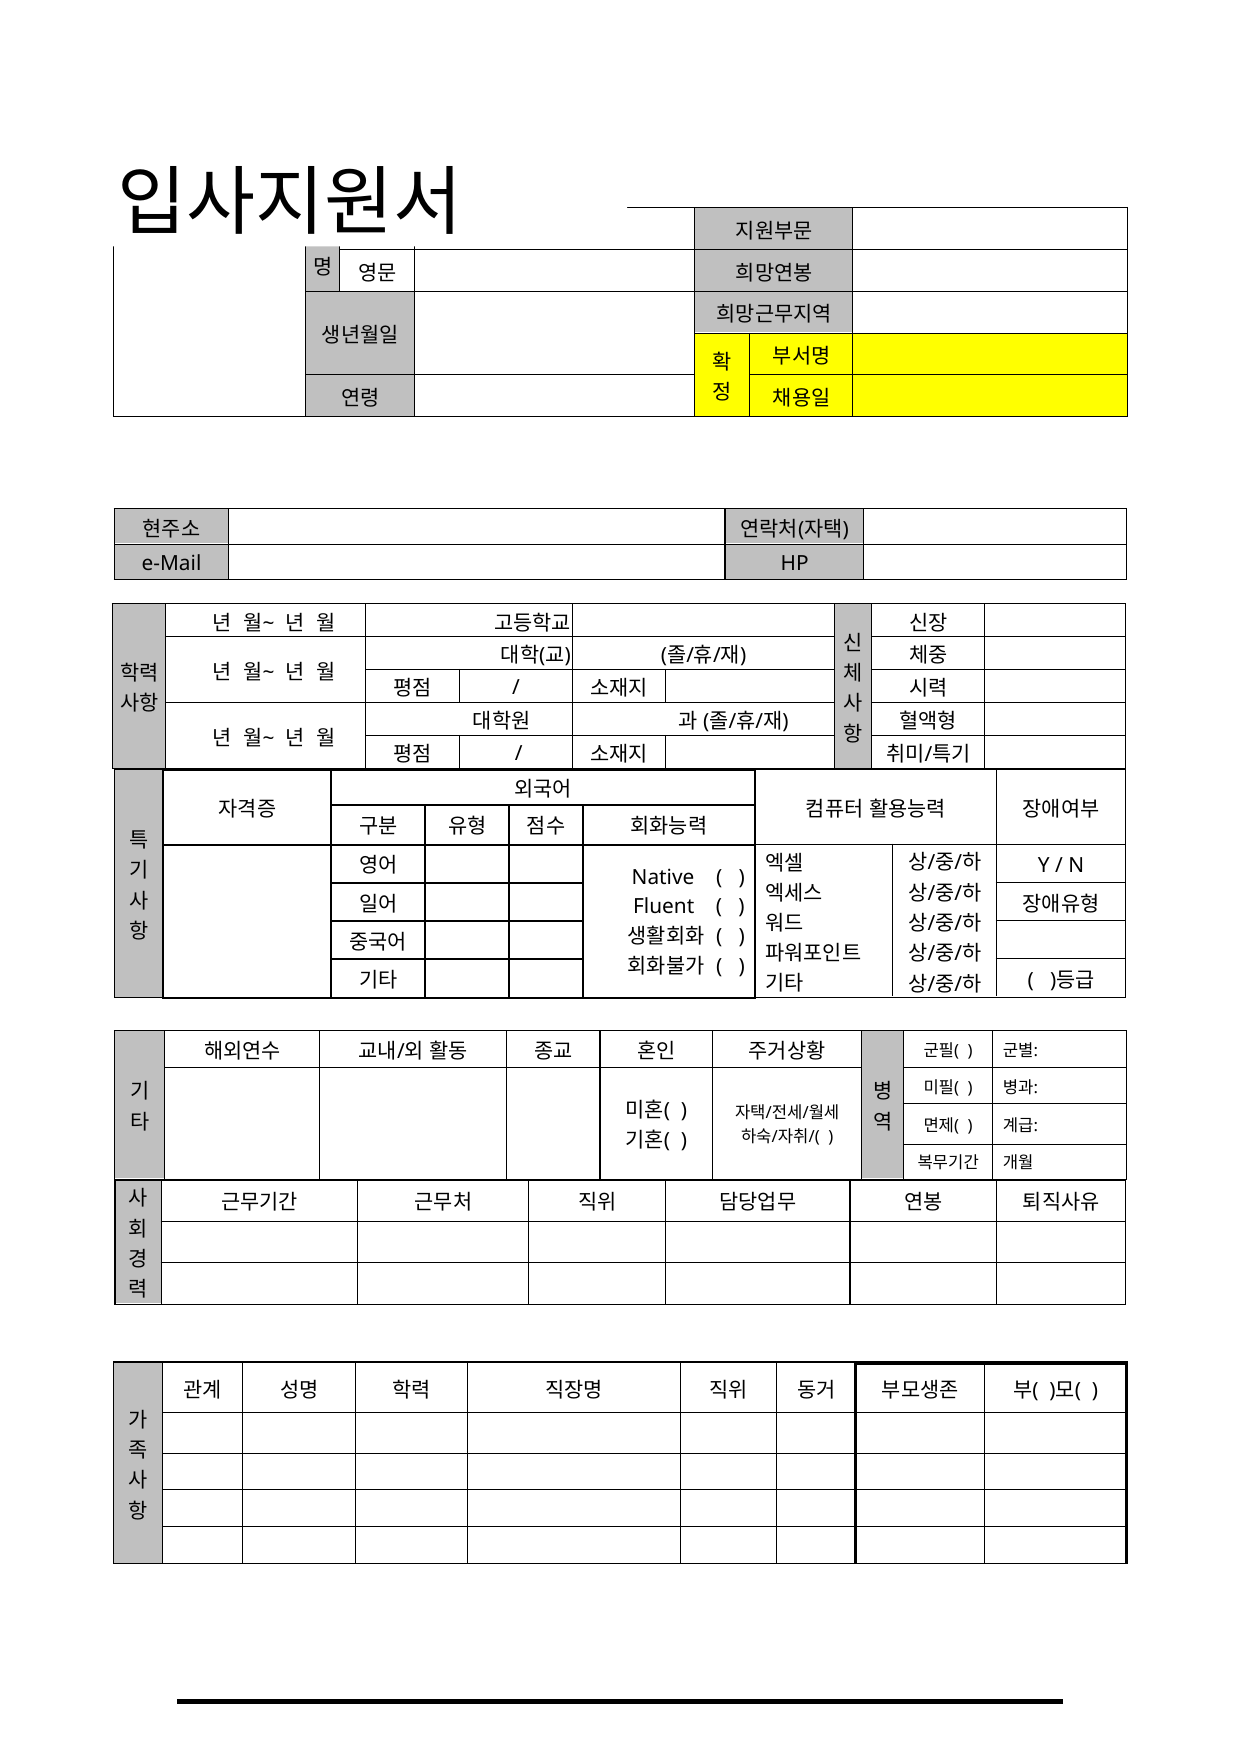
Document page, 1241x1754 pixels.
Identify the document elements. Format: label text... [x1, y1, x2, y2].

table_header [853, 208, 1127, 249]
table_cell [681, 1527, 776, 1563]
table_cell 미필( ) [904, 1068, 992, 1103]
table_cell 엑셀 엑세스 워드 파워포인트 기타 [756, 845, 893, 997]
table_cell [985, 1490, 1125, 1526]
table_cell [666, 736, 834, 768]
table_cell [985, 703, 1125, 735]
table_cell [507, 1068, 599, 1178]
table_cell [468, 1413, 680, 1453]
table_cell [415, 375, 694, 416]
table_cell e-Mail [115, 545, 228, 579]
table_cell [853, 250, 1127, 291]
table_cell 채용일 [750, 375, 852, 416]
table_cell [320, 1068, 506, 1178]
table_cell [510, 884, 582, 920]
table_cell 점수 [510, 806, 582, 843]
table_cell 평점 [366, 736, 459, 768]
table_cell 개월 [993, 1145, 1126, 1178]
table_cell 대학원 [366, 703, 572, 735]
table_cell 취미/특기 [872, 736, 984, 768]
table_header [864, 509, 1126, 543]
table_cell [529, 1222, 665, 1262]
table_cell 영문 [340, 250, 414, 291]
table_cell [415, 250, 694, 291]
table_cell [468, 1454, 680, 1488]
table_header [573, 604, 834, 636]
table_cell [243, 1527, 355, 1563]
table_cell [426, 884, 508, 920]
table_cell 구분 [332, 806, 424, 843]
table_cell [985, 736, 1125, 768]
table_cell ( )등급 [996, 959, 1125, 997]
table_cell [997, 1222, 1125, 1262]
table_cell [510, 922, 582, 958]
table_cell 장애유형 [997, 883, 1125, 920]
table_cell 년 월~ 년 월 [166, 703, 365, 768]
table_cell [356, 1454, 467, 1488]
table_header 군필( ) [904, 1031, 992, 1067]
table_cell 기타 [332, 960, 424, 997]
table_header 근무처 [358, 1181, 528, 1221]
table_cell [666, 670, 834, 702]
table_cell 중국어 [332, 922, 424, 958]
table_header 직장명 [468, 1363, 680, 1412]
table_cell 평점 [366, 670, 459, 702]
table_cell 상/중/하 상/중/하 상/중/하 상/중/하 상/중/하 [893, 845, 996, 997]
table_header 자격증 [164, 771, 330, 843]
table_cell [243, 1490, 355, 1526]
table_header 신장 [872, 604, 984, 636]
table_cell [985, 670, 1125, 702]
table_cell [468, 1490, 680, 1526]
table_cell [243, 1413, 355, 1453]
table_header 신 체 사 항 [835, 604, 871, 768]
table_header 연락처(자택) [726, 509, 863, 543]
table_header 고등학교 [366, 604, 572, 636]
table_header 근무기간 [162, 1181, 357, 1221]
table_cell [777, 1527, 854, 1563]
table_header [229, 509, 724, 543]
table_cell [857, 1490, 984, 1526]
table_header 군별: [993, 1031, 1126, 1067]
table_cell 계급: [993, 1104, 1126, 1144]
table_cell 혈액형 [872, 703, 984, 735]
table_header 퇴직사유 [997, 1181, 1125, 1221]
table_cell [851, 1222, 996, 1262]
table_header 부모생존 [857, 1365, 984, 1412]
table_header 해외연수 [165, 1031, 319, 1067]
table_cell 시력 [872, 670, 984, 702]
table_header 학력 [356, 1363, 467, 1412]
table_cell [985, 1527, 1125, 1563]
table_header [985, 604, 1125, 636]
table_cell [426, 960, 508, 997]
table_cell [162, 1222, 357, 1262]
table_header 가족사항 [114, 1363, 162, 1563]
table_header 성 명 [306, 247, 339, 291]
table_cell 부서명 [750, 334, 852, 374]
table_header 성명 [243, 1363, 355, 1412]
table_cell [163, 1490, 242, 1526]
table_cell [777, 1454, 854, 1488]
table_cell / [460, 736, 572, 768]
table_cell 생년월일 [306, 292, 414, 374]
table_cell 소재지 [573, 736, 665, 768]
table_header 특기사항 [115, 770, 162, 997]
table_cell [997, 921, 1125, 958]
table_header 관계 [163, 1363, 242, 1412]
table_cell [681, 1413, 776, 1453]
table_header 외국어 [332, 771, 754, 804]
table_cell [356, 1413, 467, 1453]
table_cell [681, 1454, 776, 1488]
table_cell 체중 [872, 637, 984, 669]
table_header 종교 [507, 1031, 599, 1067]
table_header 주거상황 [713, 1031, 861, 1067]
table_cell 영어 [332, 846, 424, 882]
table_cell [851, 1263, 996, 1303]
table_cell [415, 292, 694, 374]
table_cell [985, 1454, 1125, 1488]
table_cell 과 (졸/휴/재) [573, 703, 834, 735]
table_cell [163, 1413, 242, 1453]
table_cell [510, 960, 582, 997]
table_header 부( )모( ) [985, 1365, 1125, 1412]
table_cell [229, 545, 724, 579]
table_header [114, 247, 305, 416]
table_cell [358, 1263, 528, 1303]
table_cell 자택/전세/월세 하숙/자취/( ) [713, 1068, 861, 1178]
table_cell [510, 846, 582, 882]
table_cell [426, 922, 508, 958]
table_cell [864, 545, 1126, 579]
table_cell (졸/휴/재) [573, 637, 834, 669]
table_cell [163, 1527, 242, 1563]
table_cell HP [726, 545, 863, 579]
table_header 장애여부 [997, 770, 1125, 843]
table_cell 희망연봉 [695, 250, 852, 291]
table_header 기 타 [115, 1031, 164, 1178]
table_cell [356, 1527, 467, 1563]
table_header 교내/외 활동 [320, 1031, 506, 1067]
table_cell [853, 375, 1127, 416]
table_header [415, 208, 694, 249]
table_cell Native ( ) Fluent ( ) 생활회화 ( ) 회화불가 ( ) [584, 846, 754, 997]
table_cell / [460, 670, 572, 702]
table_cell Y / N [997, 845, 1125, 882]
table_header 연봉 [851, 1181, 996, 1221]
table_cell [853, 334, 1127, 374]
table_cell 병과: [993, 1068, 1126, 1103]
table_header 담당업무 [666, 1181, 849, 1221]
table_cell 면제( ) [904, 1104, 992, 1144]
table_cell [681, 1490, 776, 1526]
table_header 혼인 [601, 1031, 712, 1067]
table_cell 미혼( ) 기혼( ) [601, 1068, 712, 1178]
table_cell [165, 1068, 319, 1178]
table_cell [426, 846, 508, 882]
table_header 지원부문 [695, 208, 852, 249]
table_cell 년 월~ 년 월 [166, 637, 365, 702]
table_cell [529, 1263, 665, 1303]
table_cell [997, 1263, 1125, 1303]
table_cell [985, 637, 1125, 669]
table_cell 확 정 [695, 334, 749, 416]
table_header 병 역 [862, 1031, 903, 1178]
table_cell [857, 1527, 984, 1563]
table_cell 소재지 [573, 670, 665, 702]
table_header 학력사항 [113, 604, 165, 768]
table_cell [857, 1413, 984, 1453]
table_cell 대학(교) [366, 637, 572, 669]
table_cell [666, 1263, 849, 1303]
table_cell 복무기간 [904, 1145, 992, 1178]
table_cell 유형 [426, 806, 508, 843]
table_cell [163, 1454, 242, 1488]
table_cell 회화능력 [584, 806, 754, 843]
table_header 사회경력 [116, 1181, 161, 1303]
table_cell [356, 1490, 467, 1526]
table_cell 희망근무지역 [695, 292, 852, 332]
table_cell [666, 1222, 849, 1262]
table_header 컴퓨터 활용능력 [756, 770, 996, 843]
table_cell [468, 1527, 680, 1563]
table_cell [985, 1413, 1125, 1453]
table_cell [243, 1454, 355, 1488]
table_header 현주소 [115, 509, 228, 543]
table_cell 일어 [332, 884, 424, 920]
table_header 직위 [529, 1181, 665, 1221]
table_cell [853, 292, 1127, 332]
table_header 직위 [681, 1363, 776, 1412]
table_cell [857, 1454, 984, 1488]
table_header 년 월~ 년 월 [166, 604, 365, 636]
table_cell 연령 [306, 375, 414, 416]
table_cell [777, 1413, 854, 1453]
table_cell [164, 846, 330, 997]
table_cell [358, 1222, 528, 1262]
table_cell [777, 1490, 854, 1526]
table_header 동거 [777, 1363, 854, 1412]
table_cell [162, 1263, 357, 1303]
